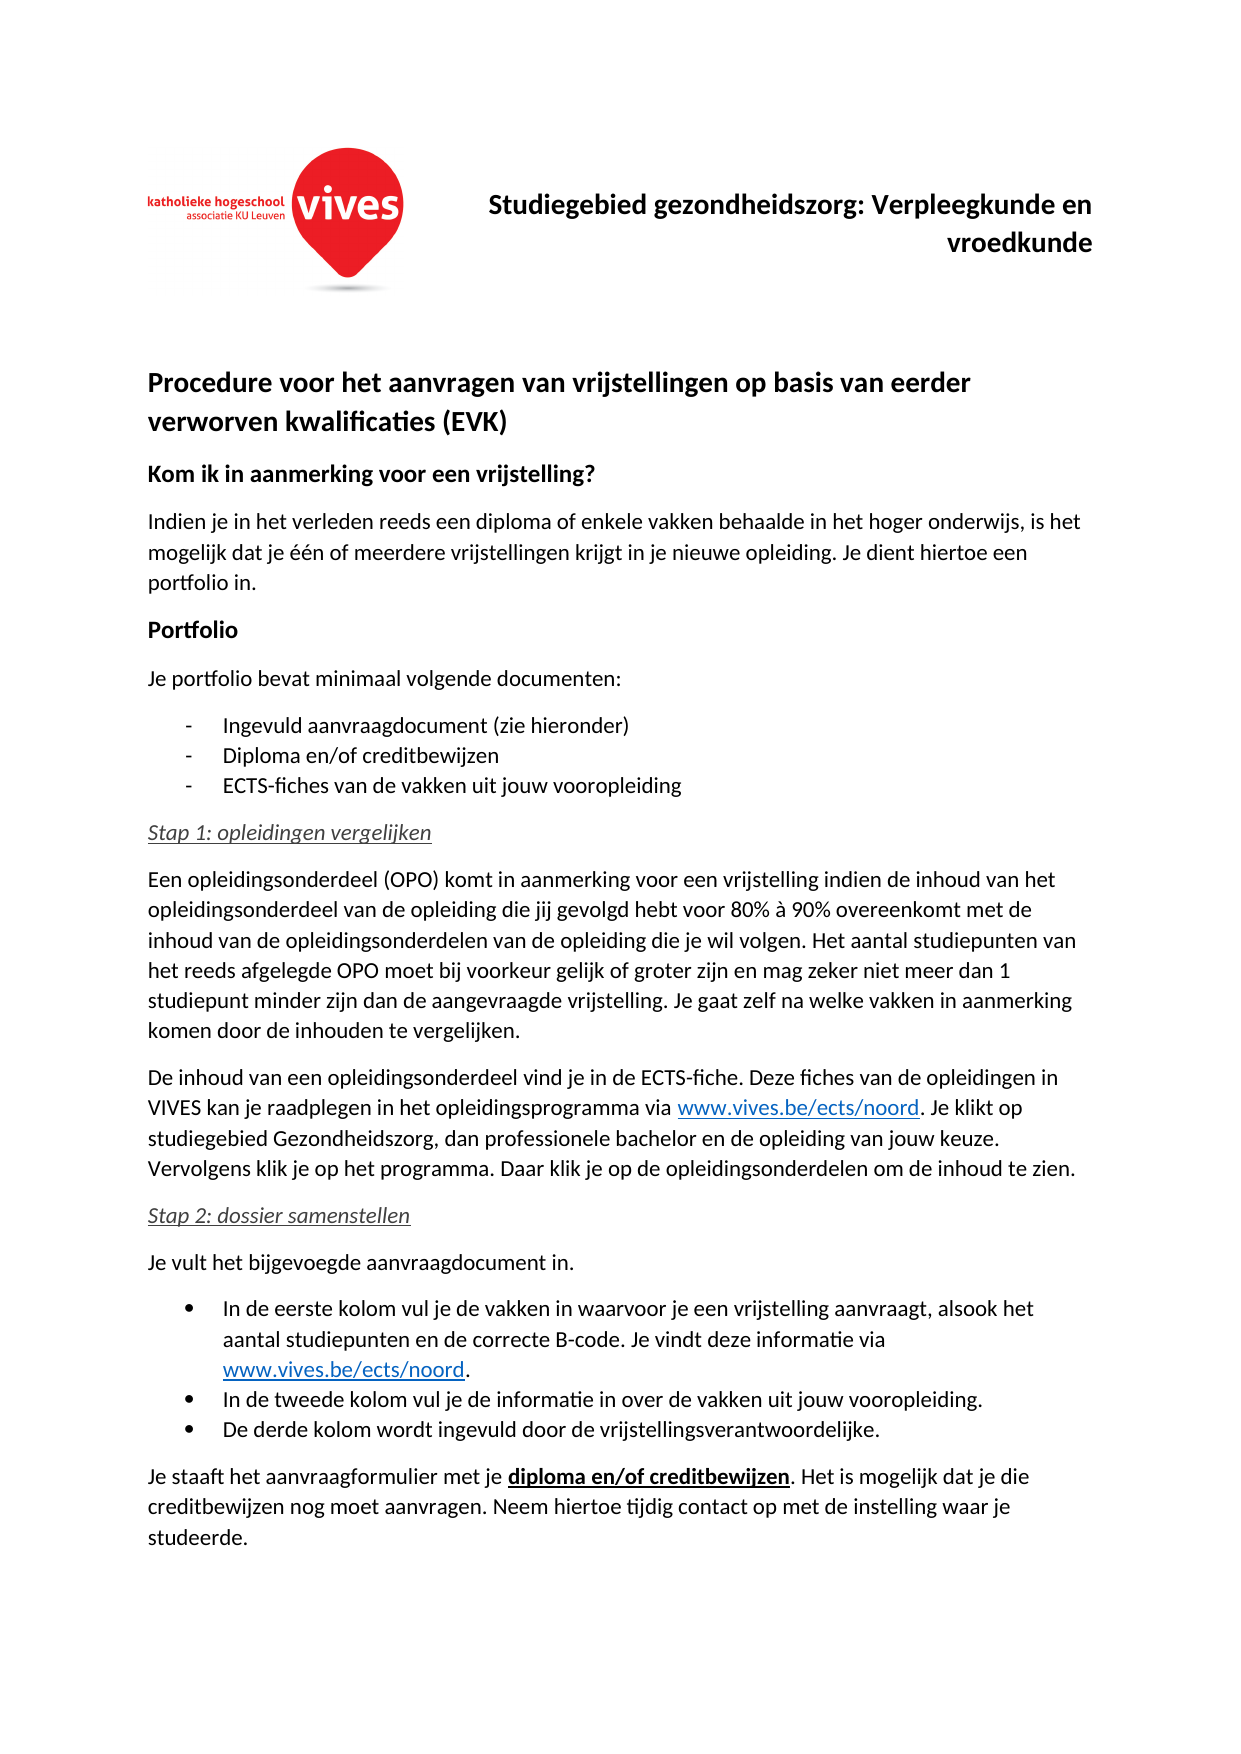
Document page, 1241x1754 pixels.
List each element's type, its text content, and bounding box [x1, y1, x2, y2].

text Je portfolio bevat minimaal volgende documenten: [148, 664, 1093, 692]
list Ingevuld aanvraagdocument (zie hieronder) [185, 711, 1093, 739]
text Stap 1: opleidingen vergelijken [148, 818, 1093, 846]
text Portfolio [148, 615, 1093, 645]
text Een opleidingsonderdeel (OPO) komt in aanmerking voor een vrijstelling indien de inhoud van het opleidingsonderdeel van de opleiding die jij gevolgd hebt voor 80% à 90% overeenkomt met de inhoud van de opleidingsonderdelen van de opleiding die je wil volgen. Het aantal studiepunten van het reeds afgelegde OPO moet bij voorkeur gelijk of groter zijn en mag zeker niet meer dan 1 studiepunt minder zijn dan de aangevraagde vrijstelling. Je gaat zelf na welke vakken in aanmerking komen door de inhouden te vergelijken. [148, 865, 1093, 1044]
text Kom ik in aanmerking voor een vrijstelling? [148, 458, 1093, 488]
text Stap 2: dossier samenstellen [148, 1201, 1093, 1229]
list De derde kolom wordt ingevuld door de vrijstellingsverantwoordelijke. [185, 1415, 1093, 1443]
text Procedure voor het aanvragen van vrijstellingen op basis van eerder verworven kwalificaties (EVK) [148, 364, 1093, 438]
text Indien je in het verleden reeds een diploma of enkele vakken behaalde in het hoger onderwijs, is het mogelijk dat je één of meerdere vrijstellingen krijgt in je nieuwe opleiding. Je dient hiertoe een portfolio in. [148, 507, 1093, 596]
text Studiegebied gezondheidszorg: Verpleegkunde en vroedkunde [404, 148, 1093, 290]
list ECTS-fiches van de vakken uit jouw vooropleiding [185, 772, 1093, 799]
text De inhoud van een opleidingsonderdeel vind je in de ECTS-fiche. Deze fiches van de opleidingen in VIVES kan je raadplegen in het opleidingsprogramma via www.vives.be/ects/noord. Je klikt op studiegebied Gezondheidszorg, dan professionele bachelor en de opleiding van jouw keuze. Vervolgens klik je op het programma. Daar klik je op de opleidingsonderdelen om de inhoud te zien. [148, 1063, 1093, 1182]
text Je staaft het aanvraagformulier met je diploma en/of creditbewijzen. Het is mogelijk dat je die creditbewijzen nog moet aanvragen. Neem hiertoe tijdig contact op met de instelling waar je studeerde. [148, 1462, 1093, 1551]
list Diploma en/of creditbewijzen [185, 741, 1093, 769]
text Je vult het bijgevoegde aanvraagdocument in. [148, 1248, 1093, 1276]
picture [147, 147, 404, 296]
list In de eerste kolom vul je de vakken in waarvoor je een vrijstelling aanvraagt, alsook het aantal studiepunten en de correcte B-code. Je vindt deze informatie via www.vives.be/ects/noord. [185, 1294, 1093, 1383]
list In de tweede kolom vul je de informatie in over de vakken uit jouw vooropleiding. [185, 1385, 1093, 1413]
